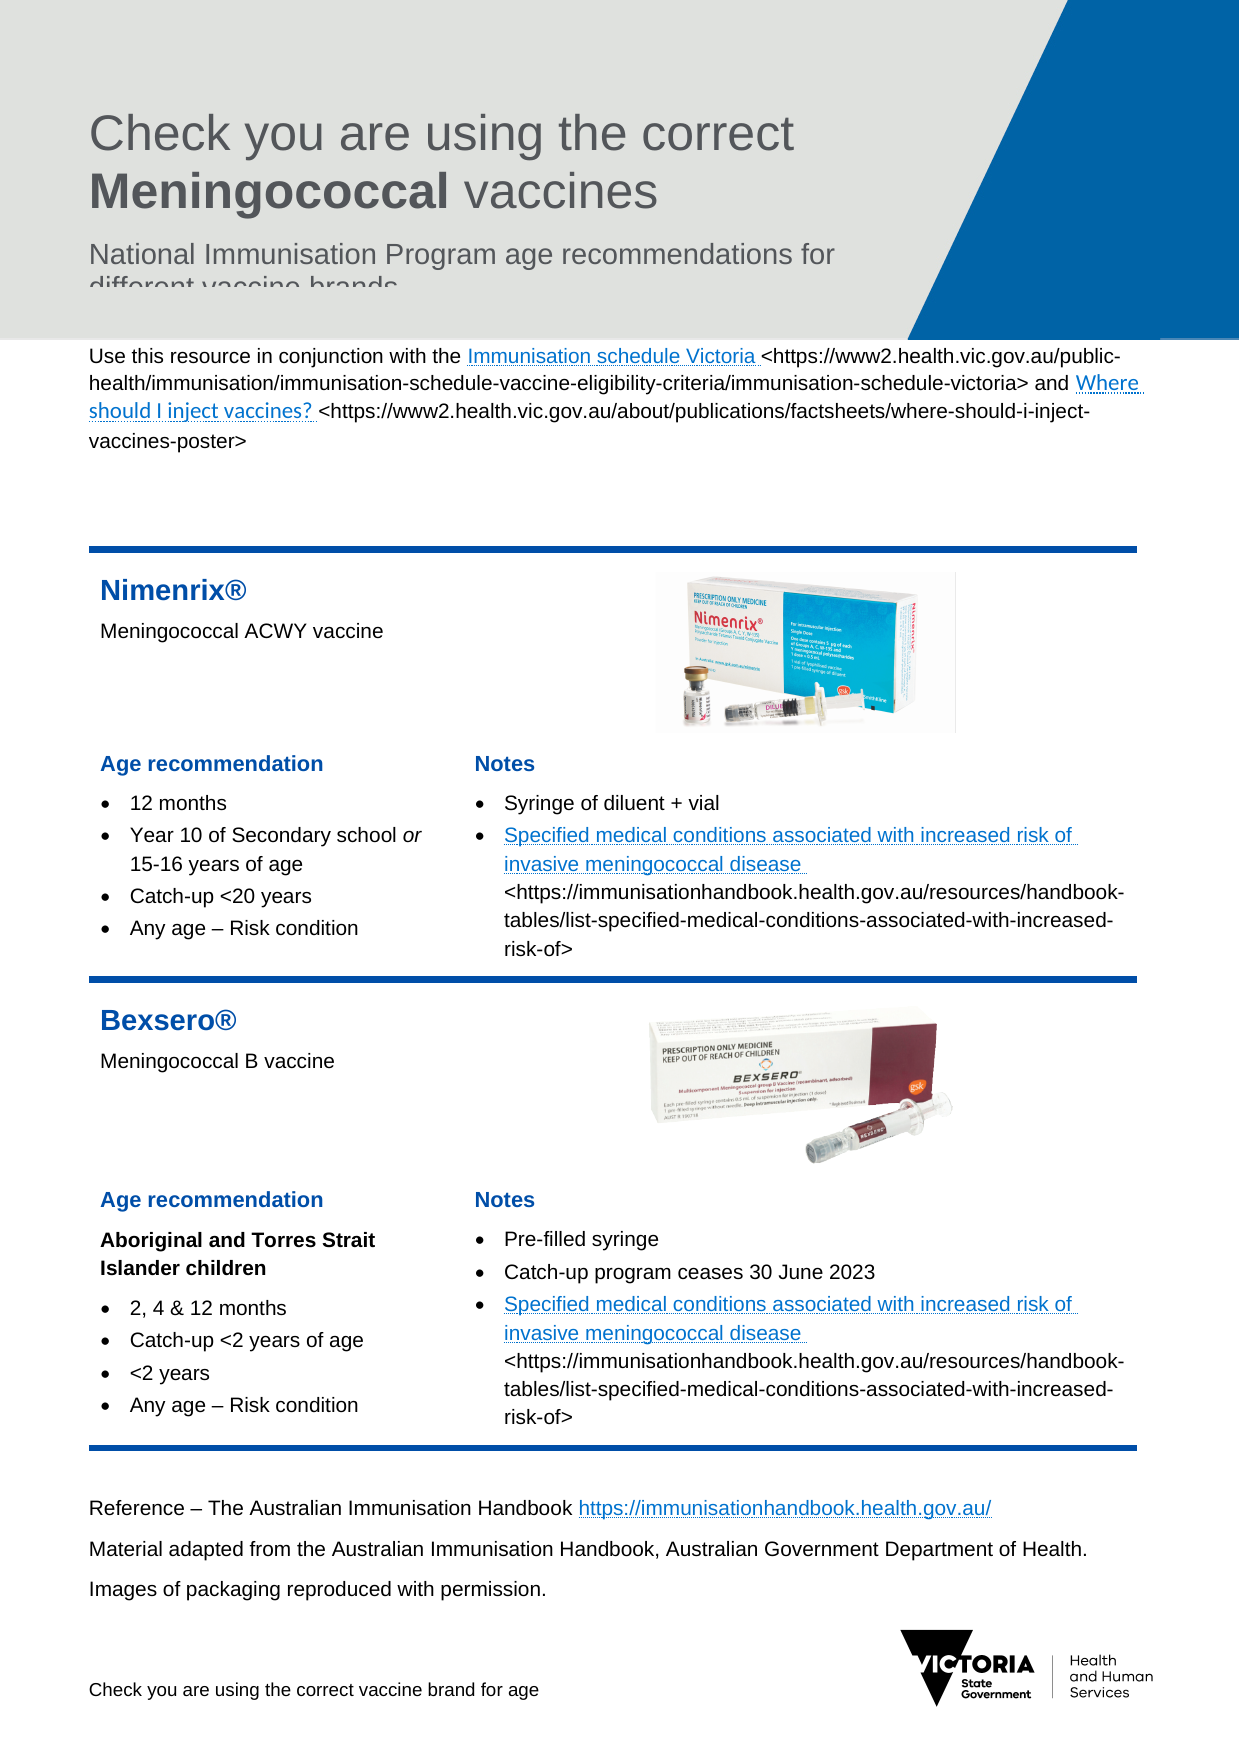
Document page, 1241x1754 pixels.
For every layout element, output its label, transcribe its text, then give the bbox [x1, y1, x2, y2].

text Reference – The Australian Immunisation Handbook https://immunisationhandbook.health.gov.au/ [89, 1492, 1152, 1520]
table_header Nimenrix® Meningococcal ACWY vaccine [89, 553, 463, 750]
table_cell Age recommendation [89, 1187, 463, 1224]
text Material adapted from the Australian Immunisation Handbook, Australian Government Department of Health. [89, 1532, 1152, 1561]
picture [655, 572, 956, 733]
table_cell National Immunisation Program age recommendations for different vaccine brands [89, 219, 916, 340]
text Images of packaging reproduced with permission. [89, 1573, 1152, 1601]
table_cell Age recommendation [89, 750, 463, 787]
picture [0, 0, 1239, 340]
table_cell Bexsero® Meningococcal B vaccine [89, 983, 463, 1187]
table_header [463, 553, 1137, 750]
table_cell Pre-filled syringe Catch-up program ceases 30 June 2023 Specified medical conditions associated with increased risk of invasive meningococcal disease <https://immunisationhandbook.health.gov.au/resources/handbook-tables/list-specified-medical-conditions-associated-with-increased-risk-of> [463, 1224, 1137, 1445]
table_cell Aboriginal and Torres Strait Islander children 2, 4 & 12 months Catch-up <2 years of age <2 years Any age – Risk condition [89, 1224, 463, 1445]
table_cell Notes [463, 750, 1137, 787]
picture [647, 1002, 953, 1169]
table_cell Notes [463, 1187, 1137, 1224]
table_cell Syringe of diluent + vial Specified medical conditions associated with increased risk of invasive meningococcal disease <https://immunisationhandbook.health.gov.au/resources/handbook-tables/list-specified-medical-conditions-associated-with-increased-risk-of> [463, 788, 1137, 976]
picture [0, 1624, 1241, 1754]
text Use this resource in conjunction with the Immunisation schedule Victoria <https://www2.health.vic.gov.au/public-health/immunisation/immunisation-schedule-vaccine-eligibility-criteria/immunisation-schedule-victoria> and Where should I inject vaccines? <https://www2.health.vic.gov.au/about/publications/factsheets/where-should-i-inject-vaccines-poster> [89, 340, 1152, 452]
table_header Check you are using the correct Meningococcal vaccines [89, 89, 916, 219]
table_cell 12 months Year 10 of Secondary school or 15-16 years of age Catch-up <20 years Any age – Risk condition [89, 788, 463, 976]
table_cell [463, 983, 1137, 1187]
